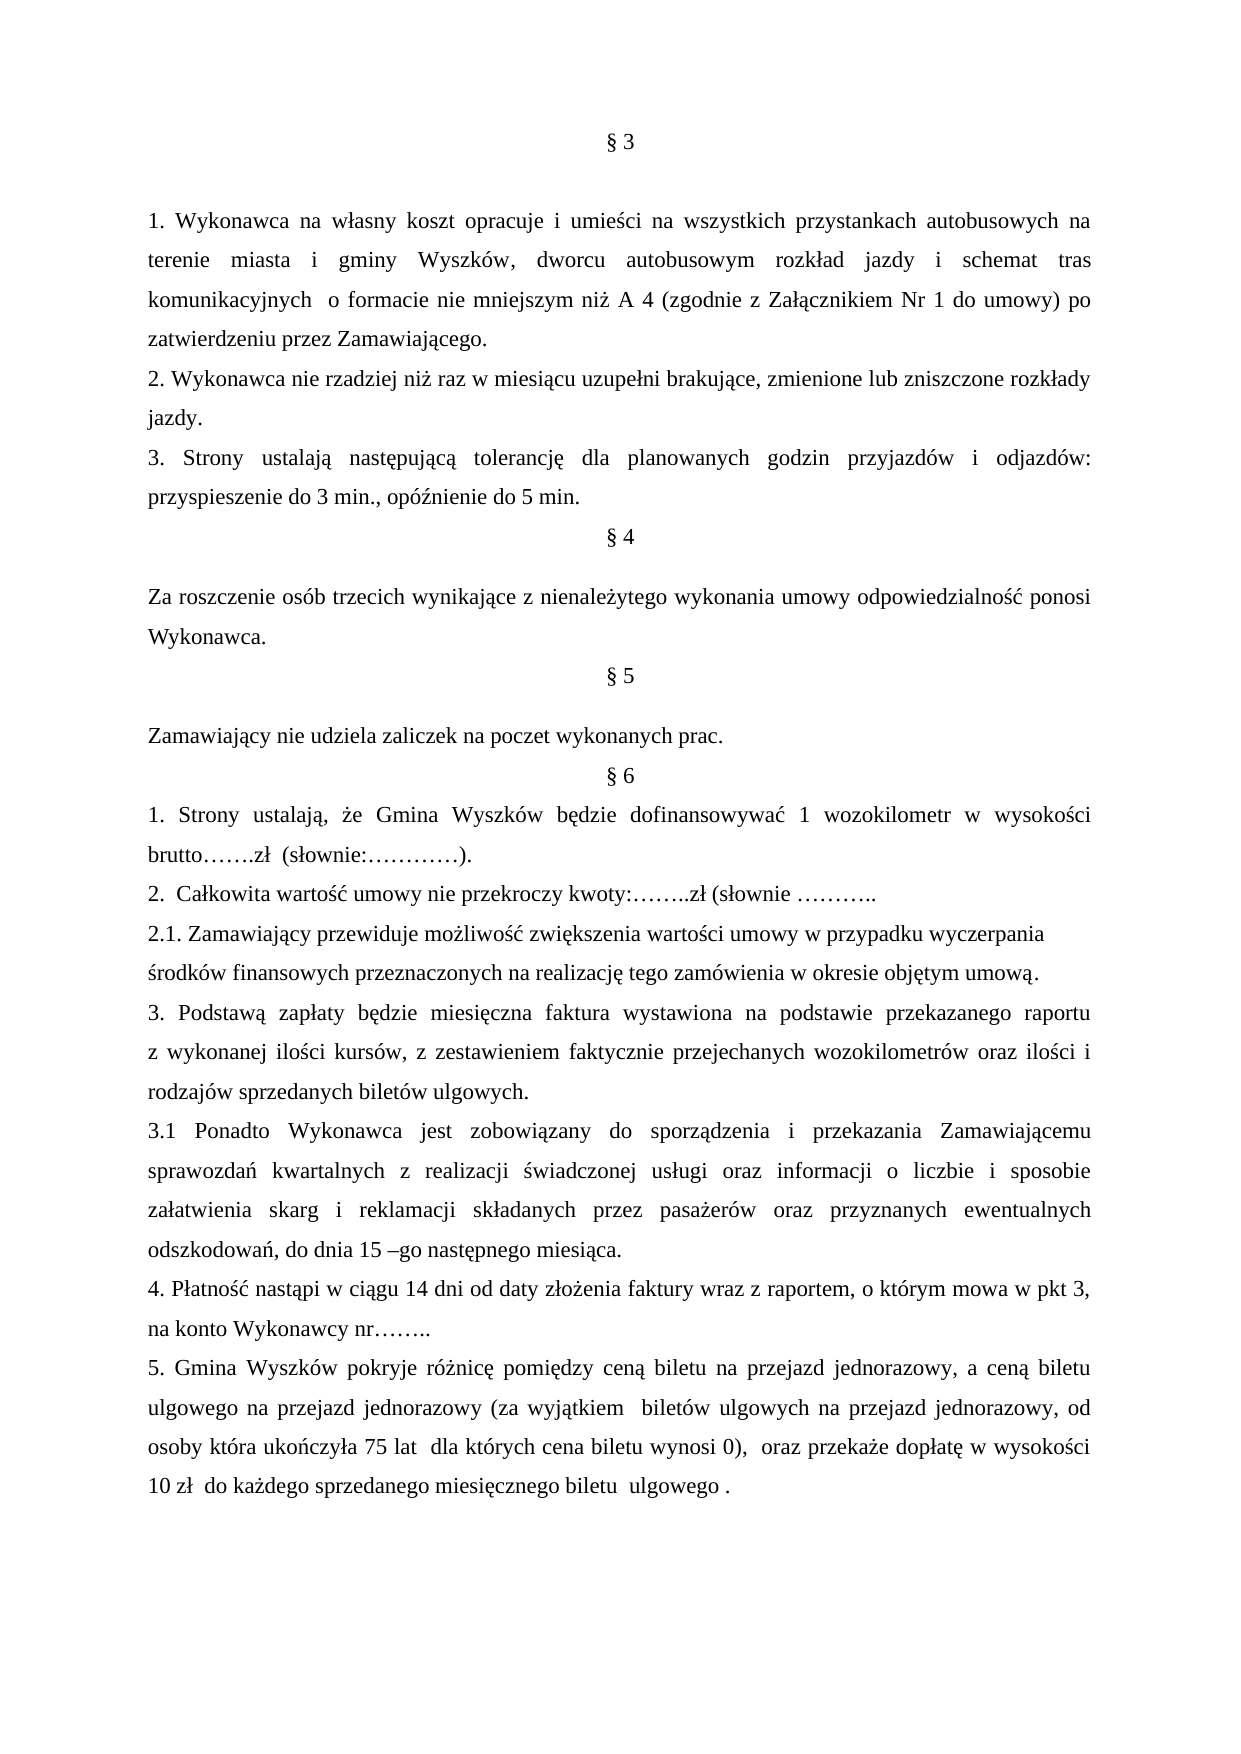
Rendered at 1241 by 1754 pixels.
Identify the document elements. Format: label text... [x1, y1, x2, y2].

text 3. Strony ustalają następującą tolerancję dla planowanych godzin przyjazdów i odjazdów: przyspieszenie do 3 min., opóźnienie do 5 min. [148, 444, 1093, 510]
text 2. Całkowita wartość umowy nie przekroczy kwoty:……..zł (słownie ……….. [148, 880, 1093, 907]
text § 5 [148, 662, 1093, 688]
text Za roszczenie osób trzecich wynikające z nienależytego wykonania umowy odpowiedzialność ponosi Wykonawca. [148, 583, 1093, 649]
text 3. Podstawą zapłaty będzie miesięczna faktura wystawiona na podstawie przekazanego raportu z wykonanej ilości kursów, z zestawieniem faktycznie przejechanych wozokilometrów oraz ilości i rodzajów sprzedanych biletów ulgowych. [148, 999, 1093, 1104]
text Zamawiający nie udziela zaliczek na poczet wykonanych prac. [148, 722, 1093, 749]
text 3.1 Ponadto Wykonawca jest zobowiązany do sporządzenia i przekazania Zamawiającemu sprawozdań kwartalnych z realizacji świadczonej usługi oraz informacji o liczbie i sposobie załatwienia skarg i reklamacji składanych przez pasażerów oraz przyznanych ewentualnych odszkodowań, do dnia 15 –go następnego miesiąca. [148, 1117, 1093, 1262]
text § 3 [148, 128, 1093, 154]
text 2.1. Zamawiający przewiduje możliwość zwiększenia wartości umowy w przypadku wyczerpania środków finansowych przeznaczonych na realizację tego zamówienia w okresie objętym umową. [148, 920, 1093, 986]
text § 4 [148, 523, 1093, 549]
text 5. Gmina Wyszków pokryje różnicę pomiędzy ceną biletu na przejazd jednorazowy, a ceną biletu ulgowego na przejazd jednorazowy (za wyjątkiem biletów ulgowych na przejazd jednorazowy, od osoby która ukończyła 75 lat dla których cena biletu wynosi 0), oraz przekaże dopłatę w wysokości 10 zł do każdego sprzedanego miesięcznego biletu ulgowego . [148, 1354, 1093, 1499]
text 1. Wykonawca na własny koszt opracuje i umieści na wszystkich przystankach autobusowych na terenie miasta i gminy Wyszków, dworcu autobusowym rozkład jazdy i schemat tras komunikacyjnych o formacie nie mniejszym niż A 4 (zgodnie z Załącznikiem Nr 1 do umowy) po zatwierdzeniu przez Zamawiającego. [148, 207, 1093, 352]
text 2. Wykonawca nie rzadziej niż raz w miesiącu uzupełni brakujące, zmienione lub zniszczone rozkłady jazdy. [148, 365, 1093, 431]
text 4. Płatność nastąpi w ciągu 14 dni od daty złożenia faktury wraz z raportem, o którym mowa w pkt 3, na konto Wykonawcy nr…….. [148, 1275, 1093, 1341]
text 1. Strony ustalają, że Gmina Wyszków będzie dofinansowywać 1 wozokilometr w wysokości brutto…….zł (słownie:…………). [148, 801, 1093, 867]
text § 6 [148, 762, 1093, 788]
